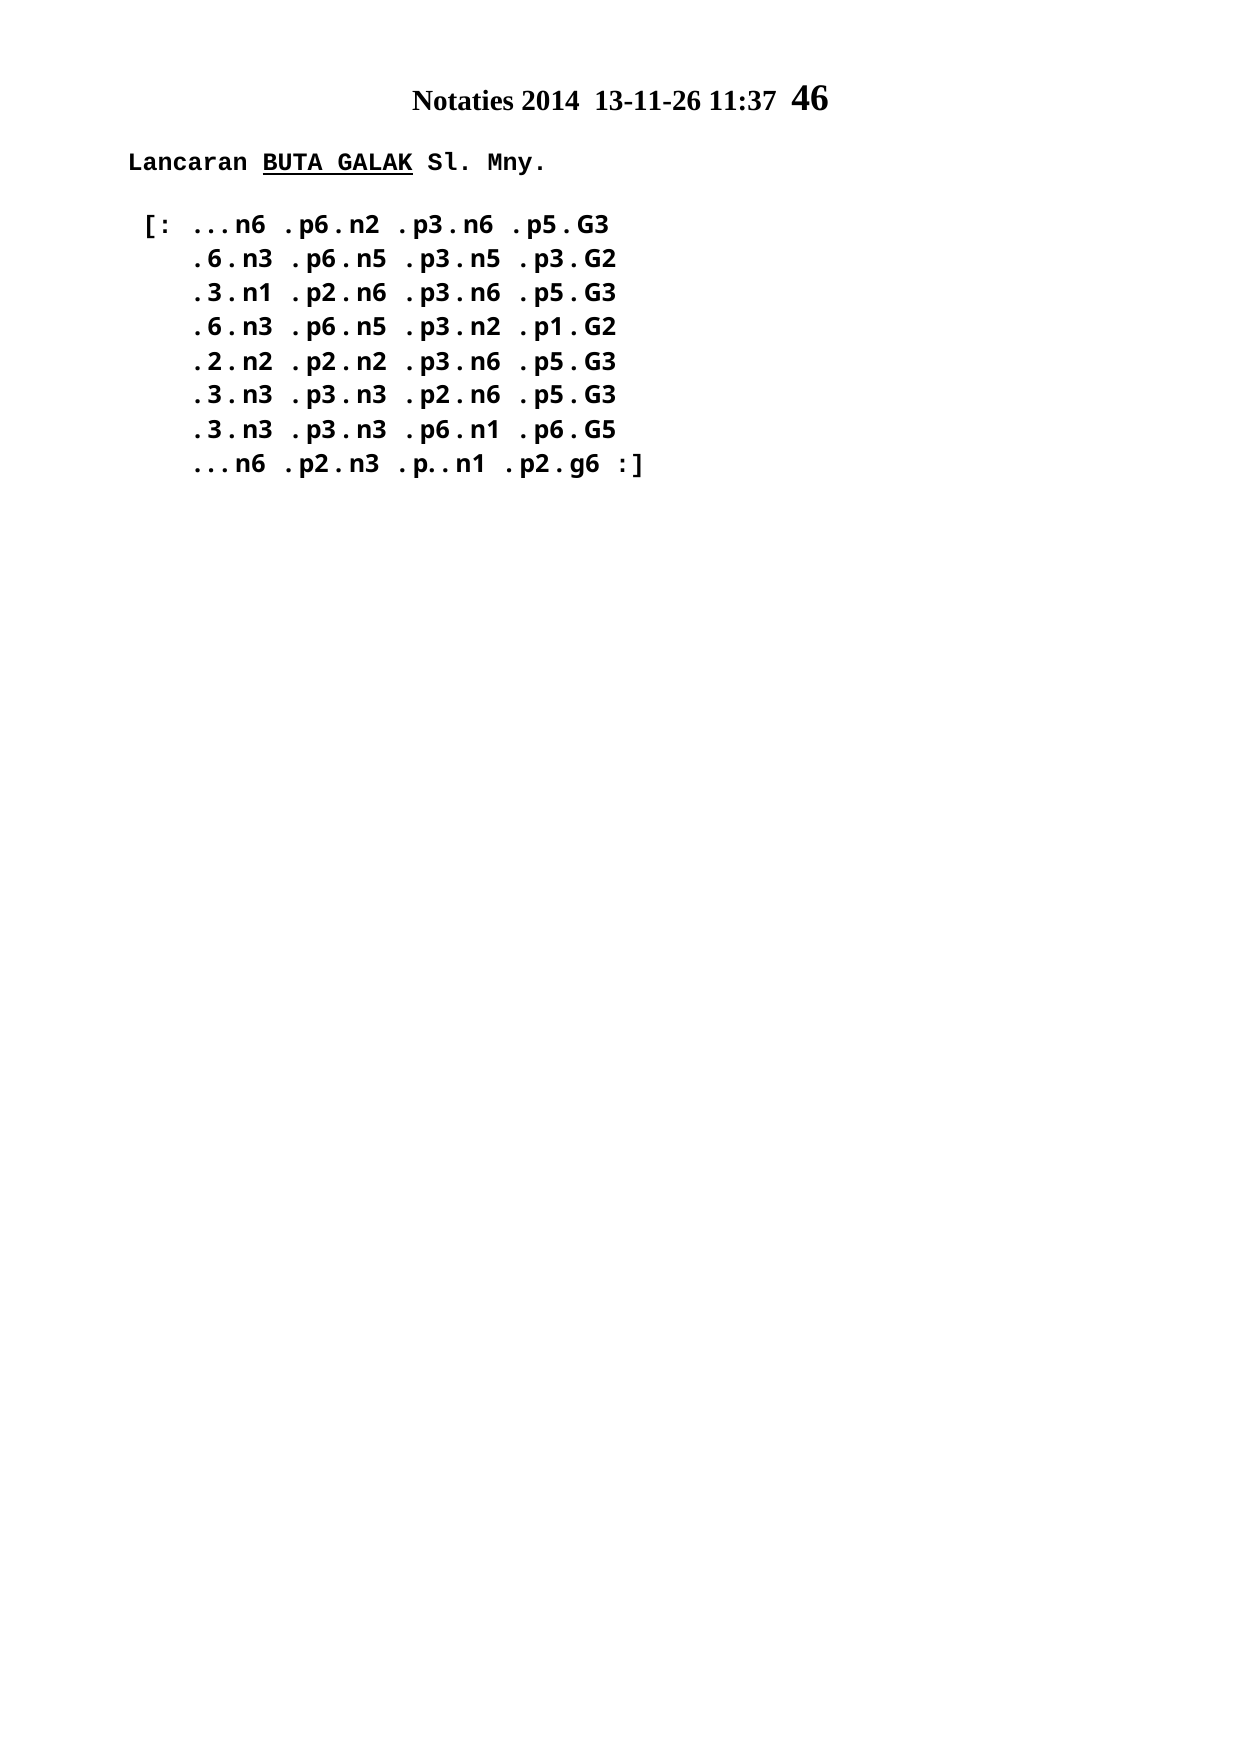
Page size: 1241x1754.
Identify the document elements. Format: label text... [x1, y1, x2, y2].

text . 2 . n2 . p2 . n2 . p3 . n6 . p5 . G3 [112, 343, 1189, 377]
text . 3 . n1 . p2 . n6 . p3 . n6 . p5 . G3 [112, 275, 1189, 309]
text . 6 . n3 . p6 . n5 . p3 . n2 . p1 . G2 [112, 309, 1189, 343]
text . 3 . n3 . p3 . n3 . p6 . n1 . p6 . G5 [112, 411, 1189, 445]
text . 3 . n3 . p3 . n3 . p2 . n6 . p5 . G3 [112, 377, 1189, 411]
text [112, 150, 1189, 178]
text [: . . . n6 . p6 . n2 . p3 . n6 . p5 . G3 [112, 207, 1189, 241]
text . 6 . n3 . p6 . n5 . p3 . n5 . p3 . G2 [112, 241, 1189, 275]
text . . . n6 . p2 . n3 . p. . n1 . p2 . g6 :] [112, 445, 1189, 479]
